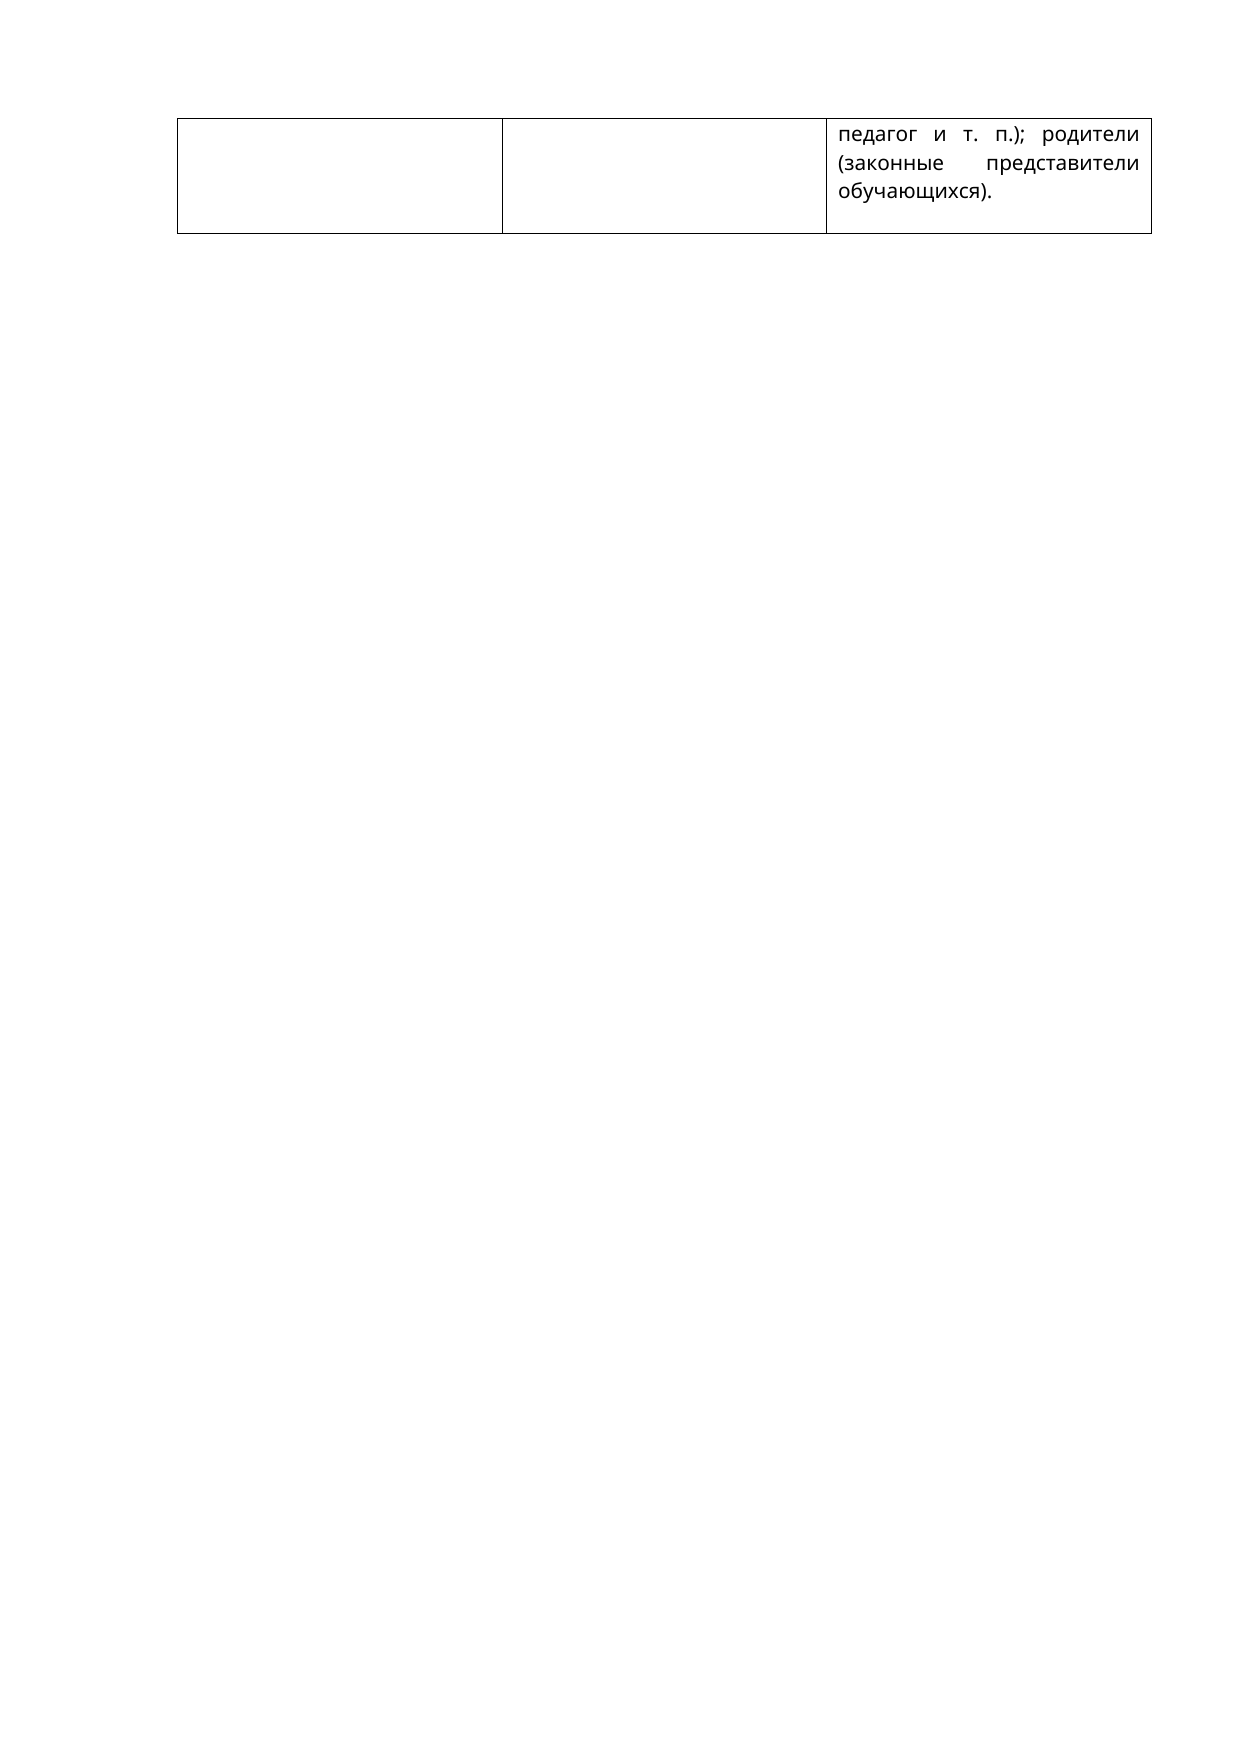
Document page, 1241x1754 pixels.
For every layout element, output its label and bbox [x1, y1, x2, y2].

table_cell [503, 119, 826, 232]
table_cell [178, 119, 502, 232]
table_cell [827, 119, 1151, 232]
